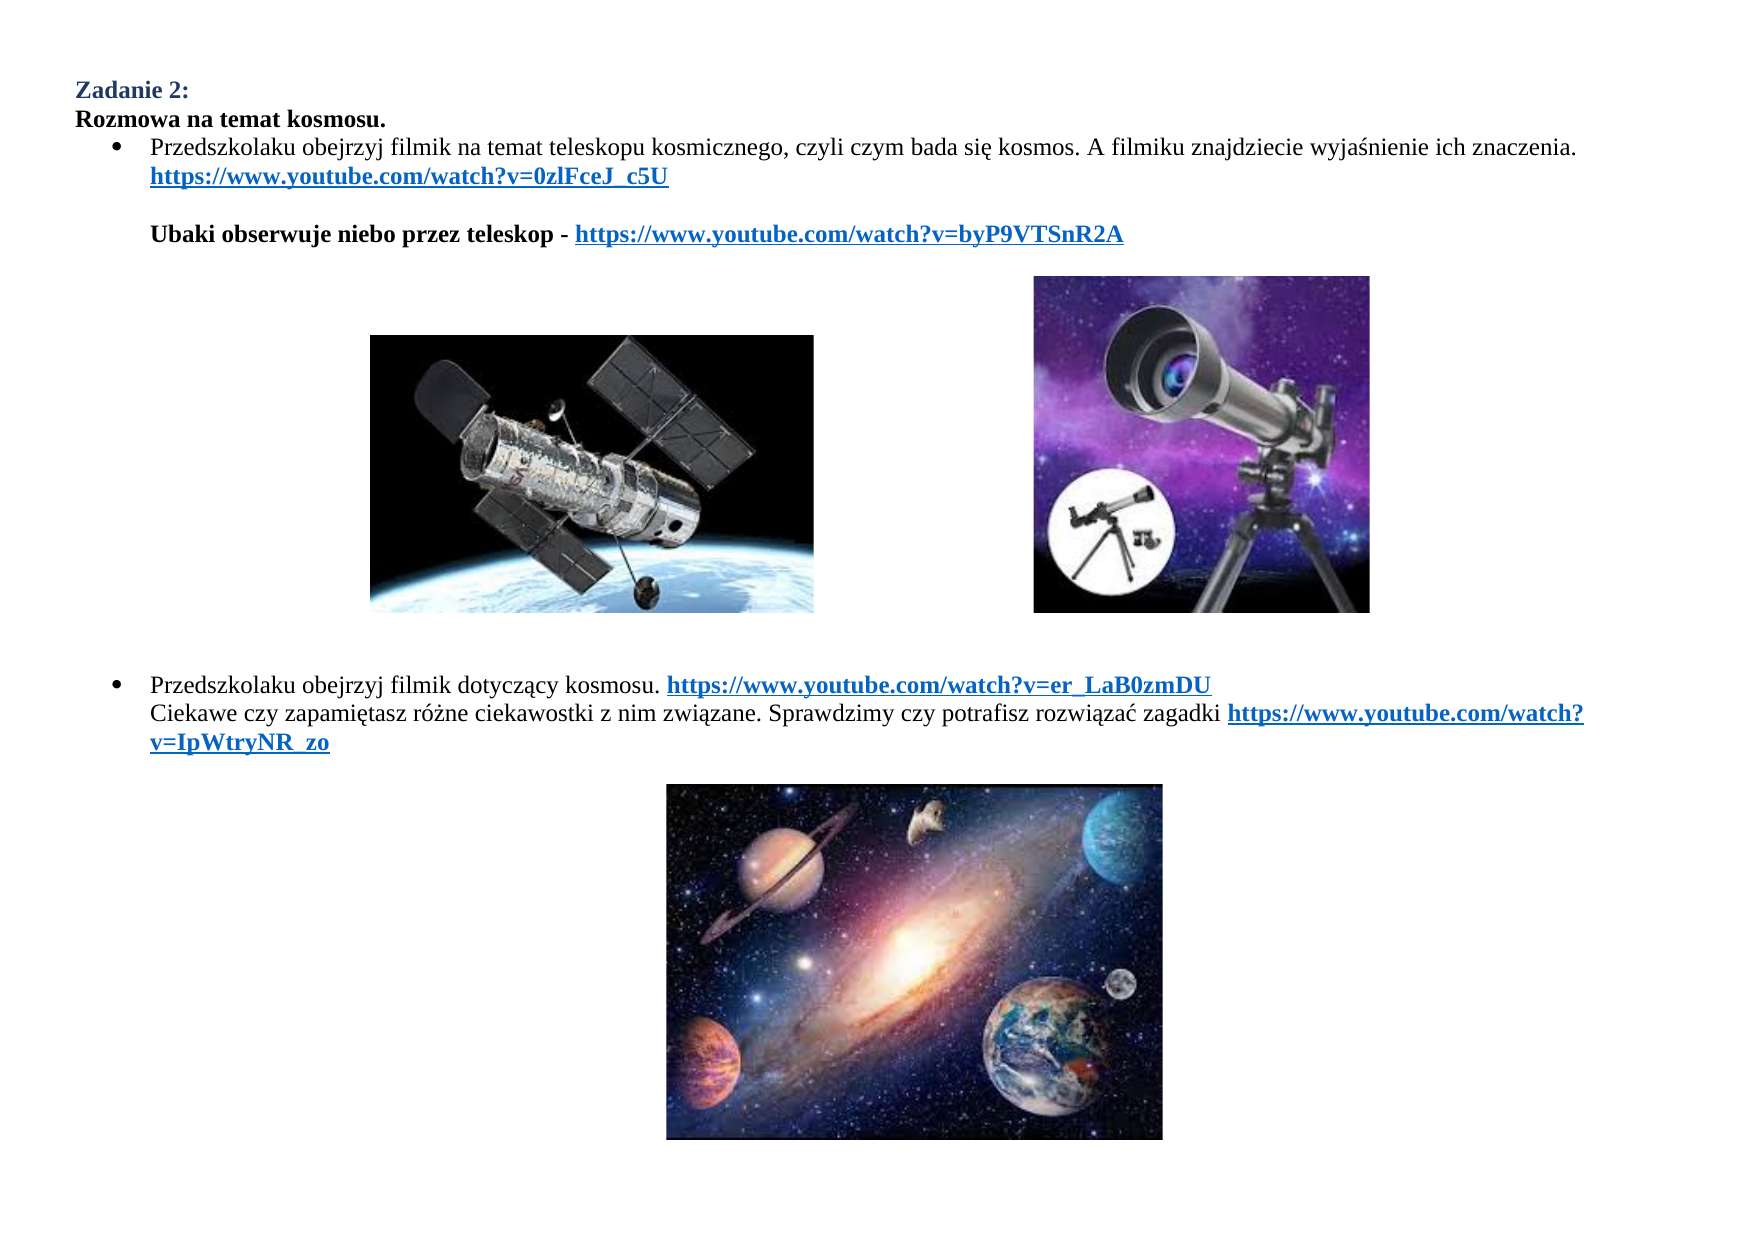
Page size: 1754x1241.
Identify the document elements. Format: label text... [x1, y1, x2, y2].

list Przedszkolaku obejrzyj filmik dotyczący kosmosu. https://www.youtube.com/watch?v=er_LaB0zmDU [112, 670, 1679, 698]
picture [1033, 276, 1370, 613]
picture [370, 335, 814, 613]
text Zadanie 2: [75, 75, 1679, 104]
text Rozmowa na temat kosmosu. [75, 104, 1679, 132]
picture [666, 784, 1163, 1140]
list Ciekawe czy zapamiętasz różne ciekawostki z nim związane. Sprawdzimy czy potrafisz rozwiązać zagadki https://www.youtube.com/watch?v=IpWtryNR_zo [150, 698, 1679, 756]
list Przedszkolaku obejrzyj filmik na temat teleskopu kosmicznego, czyli czym bada się kosmos. A filmiku znajdziecie wyjaśnienie ich znaczenia. https://www.youtube.com/watch?v=0zlFceJ_c5U [112, 132, 1679, 190]
list Ubaki obserwuje niebo przez teleskop - https://www.youtube.com/watch?v=byP9VTSnR2A [150, 219, 1679, 247]
